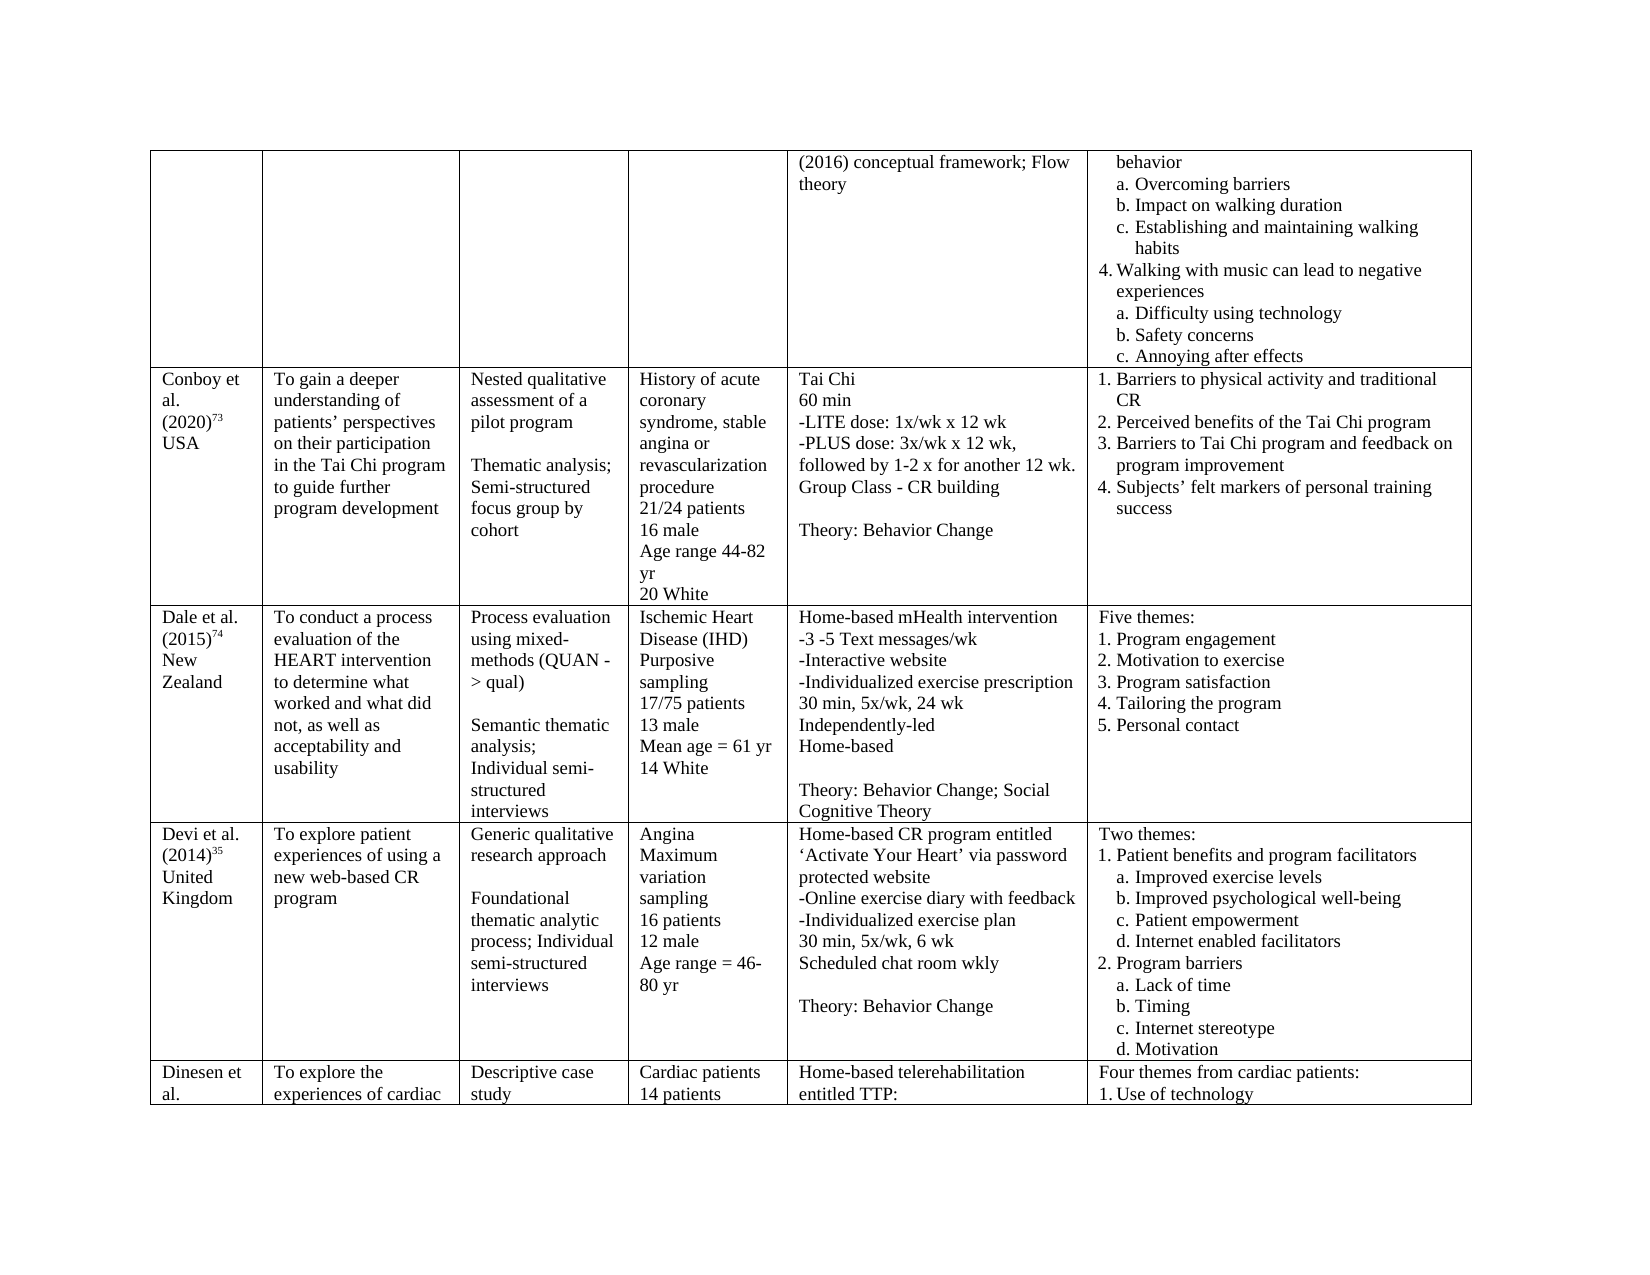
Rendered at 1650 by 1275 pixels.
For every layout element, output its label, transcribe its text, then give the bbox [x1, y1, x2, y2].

table_cell Ischemic Heart Disease (IHD) Purposive sampling 17/75 patients 13 male Mean age = 61 yr 14 White [629, 606, 787, 822]
table_cell Home-based mHealth intervention -3 -5 Text messages/wk -Interactive website -Individualized exercise prescription 30 min, 5x/wk, 24 wk Independently-led Home-based Theory: Behavior Change; Social Cognitive Theory [788, 606, 1087, 822]
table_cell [1088, 151, 1471, 367]
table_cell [460, 1061, 628, 1104]
table_cell Generic qualitative research approach Foundational thematic analytic process; Individual semi-structured interviews [460, 823, 628, 1060]
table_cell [1088, 1061, 1471, 1104]
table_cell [151, 151, 262, 367]
table_cell Five themes: Program engagement Motivation to exercise Program satisfaction Tailoring the program Personal contact [1088, 606, 1471, 822]
table_cell Two themes: Patient benefits and program facilitators Improved exercise levels Improved psychological well-being Patient empowerment Internet enabled facilitators Program barriers Lack of time Timing Internet stereotype Motivation [1088, 823, 1471, 1060]
table_cell Tai Chi 60 min -LITE dose: 1x/wk x 12 wk -PLUS dose: 3x/wk x 12 wk, followed by 1-2 x for another 12 wk. Group Class - CR building Theory: Behavior Change [788, 368, 1087, 605]
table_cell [788, 1061, 1087, 1104]
table_cell Nested qualitative assessment of a pilot program Thematic analysis; Semi-structured focus group by cohort [460, 368, 628, 605]
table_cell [151, 1061, 262, 1104]
table_cell To explore patient experiences of using a new web-based CR program [263, 823, 459, 1060]
table_cell To gain a deeper understanding of patients’ perspectives on their participation in the Tai Chi program to guide further program development [263, 368, 459, 605]
table_cell Conboy et al. (2020)73 USA [151, 368, 262, 605]
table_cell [629, 1061, 787, 1104]
table_cell Devi et al. (2014)35 United Kingdom [151, 823, 262, 1060]
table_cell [629, 151, 787, 367]
table_cell Dale et al. (2015)74 New Zealand [151, 606, 262, 822]
table_cell History of acute coronary syndrome, stable angina or revascularization procedure 21/24 patients 16 male Age range 44-82 yr 20 White [629, 368, 787, 605]
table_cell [788, 151, 1087, 367]
table_cell Home-based CR program entitled ‘Activate Your Heart’ via password protected website -Online exercise diary with feedback -Individualized exercise plan 30 min, 5x/wk, 6 wk Scheduled chat room wkly Theory: Behavior Change [788, 823, 1087, 1060]
table_cell Angina Maximum variation sampling 16 patients 12 male Age range = 46-80 yr [629, 823, 787, 1060]
table_cell Process evaluation using mixed-methods (QUAN -> qual) Semantic thematic analysis; Individual semi-structured interviews [460, 606, 628, 822]
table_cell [263, 151, 459, 367]
table_cell Barriers to physical activity and traditional CR Perceived benefits of the Tai Chi program Barriers to Tai Chi program and feedback on program improvement Subjects’ felt markers of personal training success [1088, 368, 1471, 605]
table_cell To conduct a process evaluation of the HEART intervention to determine what worked and what did not, as well as acceptability and usability [263, 606, 459, 822]
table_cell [263, 1061, 459, 1104]
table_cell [460, 151, 628, 367]
